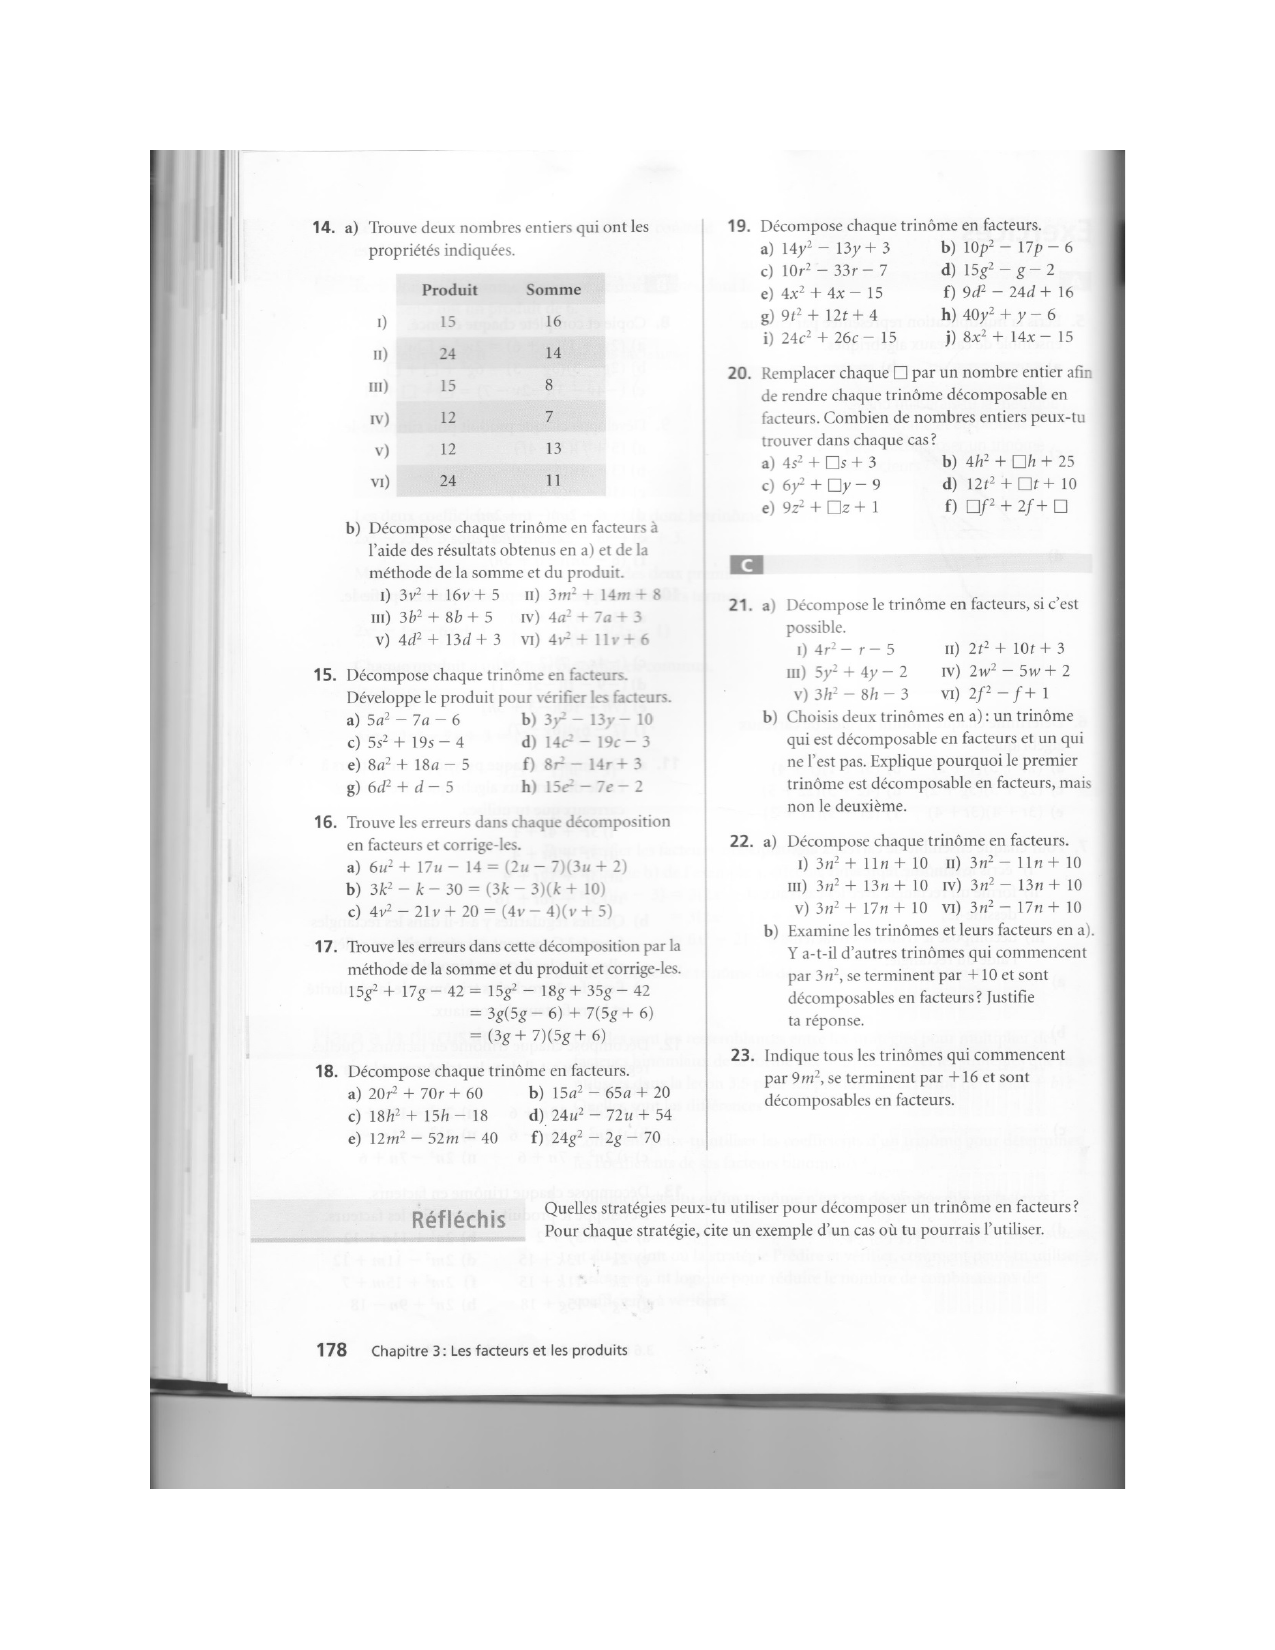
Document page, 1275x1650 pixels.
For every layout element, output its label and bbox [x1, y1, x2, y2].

picture [150, 150, 1125, 1489]
